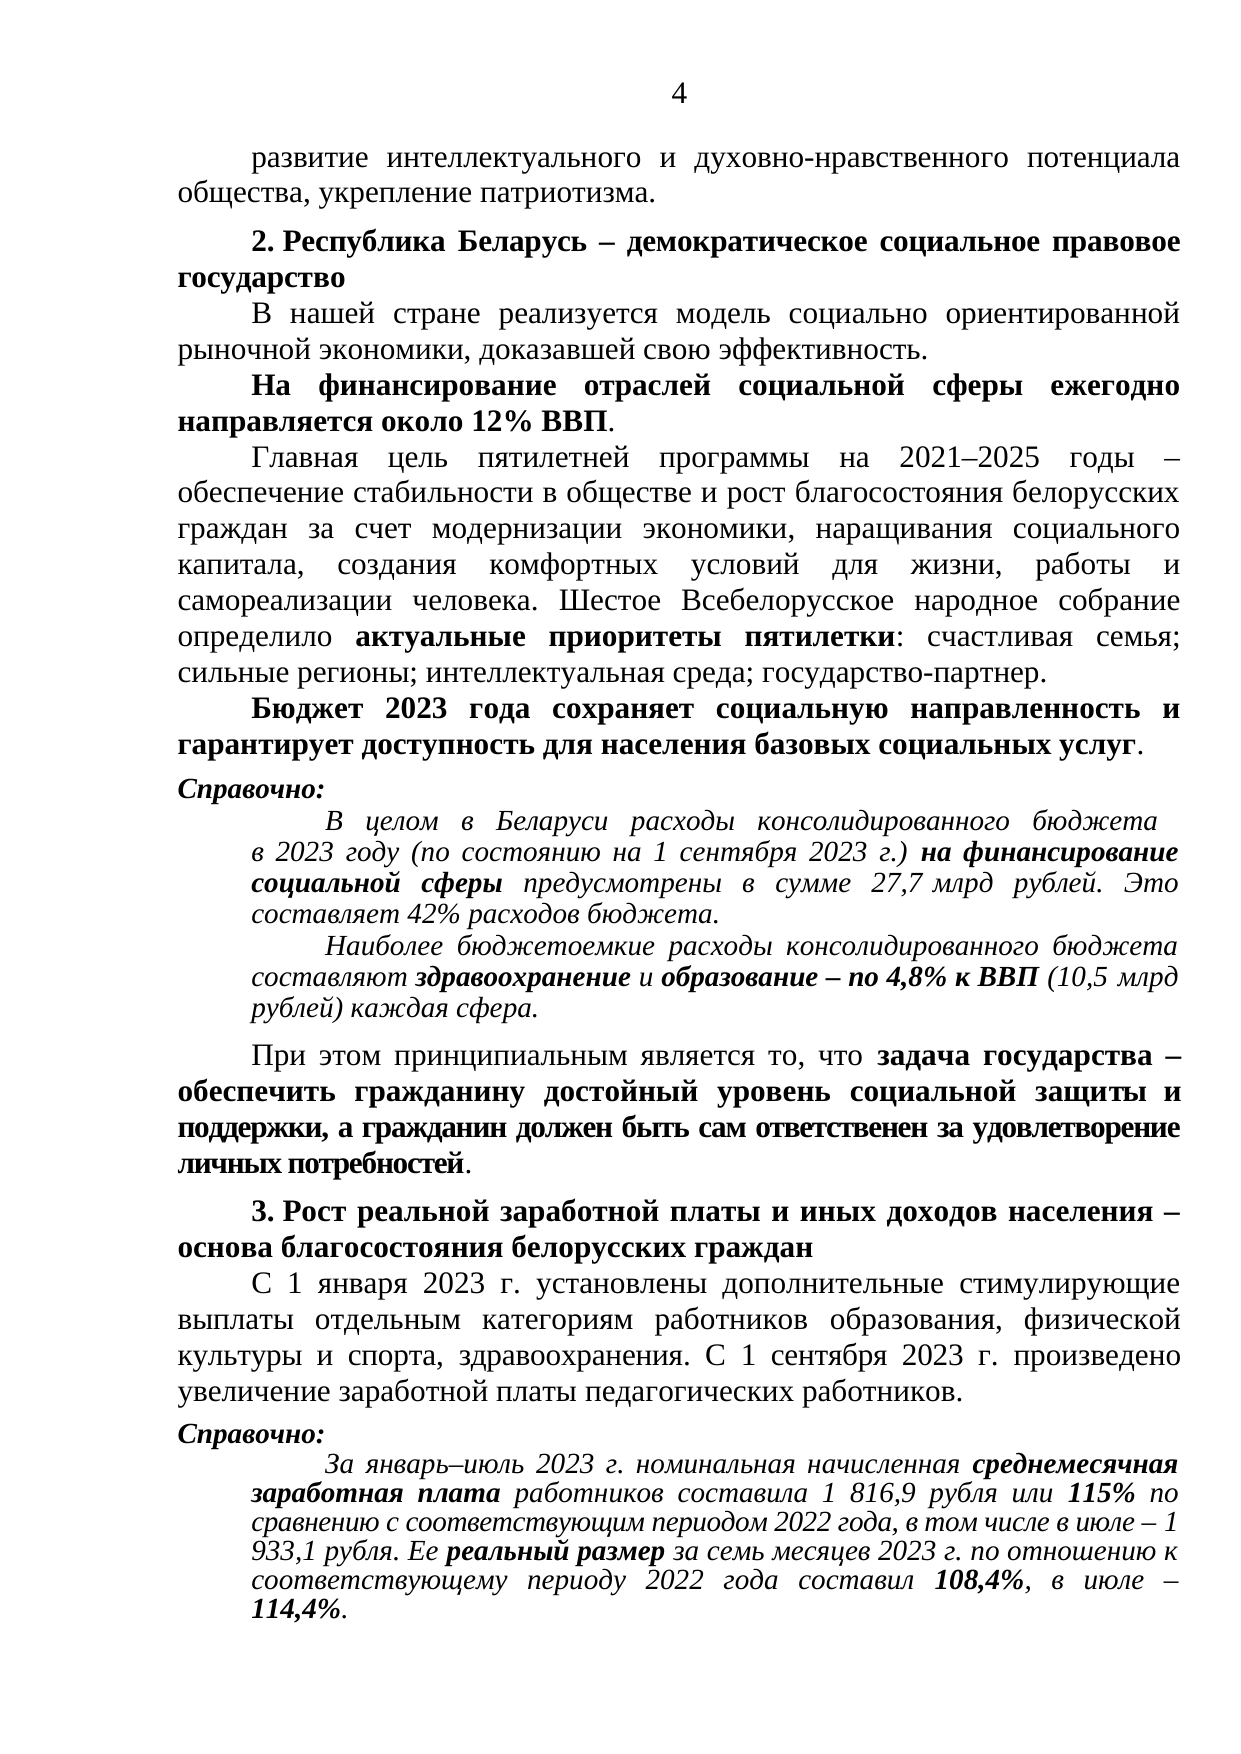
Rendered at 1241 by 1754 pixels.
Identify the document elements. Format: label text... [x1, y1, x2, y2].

text В целом в Беларуси расходы консолидированного бюджета в 2023 году (по состоянию на 1 сентября 2023 г.) на финансирование социальной сферы предусмотрены в сумме 27,7 млрд рублей. Это составляет 42% расходов бюджета. [251, 805, 1181, 930]
text С 1 января 2023 г. установлены дополнительные стимулирующие выплаты отдельным категориям работников образования, физической культуры и спорта, здравоохранения. С 1 сентября 2023 г. произведено увеличение заработной платы педагогических работников. [177, 1264, 1181, 1408]
text Справочно: [177, 1421, 1181, 1450]
text развитие интеллектуального и духовно-нравственного потенциала общества, укрепление патриотизма. [177, 138, 1181, 210]
text На финансирование отраслей социальной сферы ежегодно направляется около 12% ВВП. [177, 366, 1181, 438]
text Главная цель пятилетней программы на 2021–2025 годы – обеспечение стабильности в обществе и рост благосостояния белорусских граждан за счет модернизации экономики, наращивания социального капитала, создания комфортных условий для жизни, работы и самореализации человека. Шестое Всебелорусское народное собрание определило актуальные приоритеты пятилетки: счастливая семья; сильные регионы; интеллектуальная среда; государство-партнер. [177, 438, 1181, 689]
text 3. Рост реальной заработной платы и иных доходов населения – основа благосостояния белорусских граждан [177, 1192, 1181, 1264]
text В нашей стране реализуется модель социально ориентированной рыночной экономики, доказавшей свою эффективность. [177, 294, 1181, 366]
text Наиболее бюджетоемкие расходы консолидированного бюджета составляют здравоохранение и образование – по 4,8% к ВВП (10,5 млрд рублей) каждая сфера. [251, 930, 1181, 1024]
text При этом принципиальным является то, что задача государства – обеспечить гражданину достойный уровень социальной защиты и поддержки, а гражданин должен быть сам ответственен за удовлетворение личных потребностей. [177, 1036, 1181, 1180]
text Бюджет 2023 года сохраняет социальную направленность и гарантирует доступность для населения базовых социальных услуг. [177, 689, 1181, 761]
text 2. Республика Беларусь – демократическое социальное правовое государство [177, 222, 1181, 294]
text Справочно: [177, 774, 1181, 805]
text За январь–июль 2023 г. номинальная начисленная среднемесячная заработная плата работников составила 1 816,9 рубля или 115% по сравнению с соответствующим периодом 2022 года, в том числе в июле – 1 933,1 рубля. Ее реальный размер за семь месяцев 2023 г. по отношению к соответствующему периоду 2022 года составил 108,4%, в июле – 114,4%. [251, 1450, 1181, 1625]
